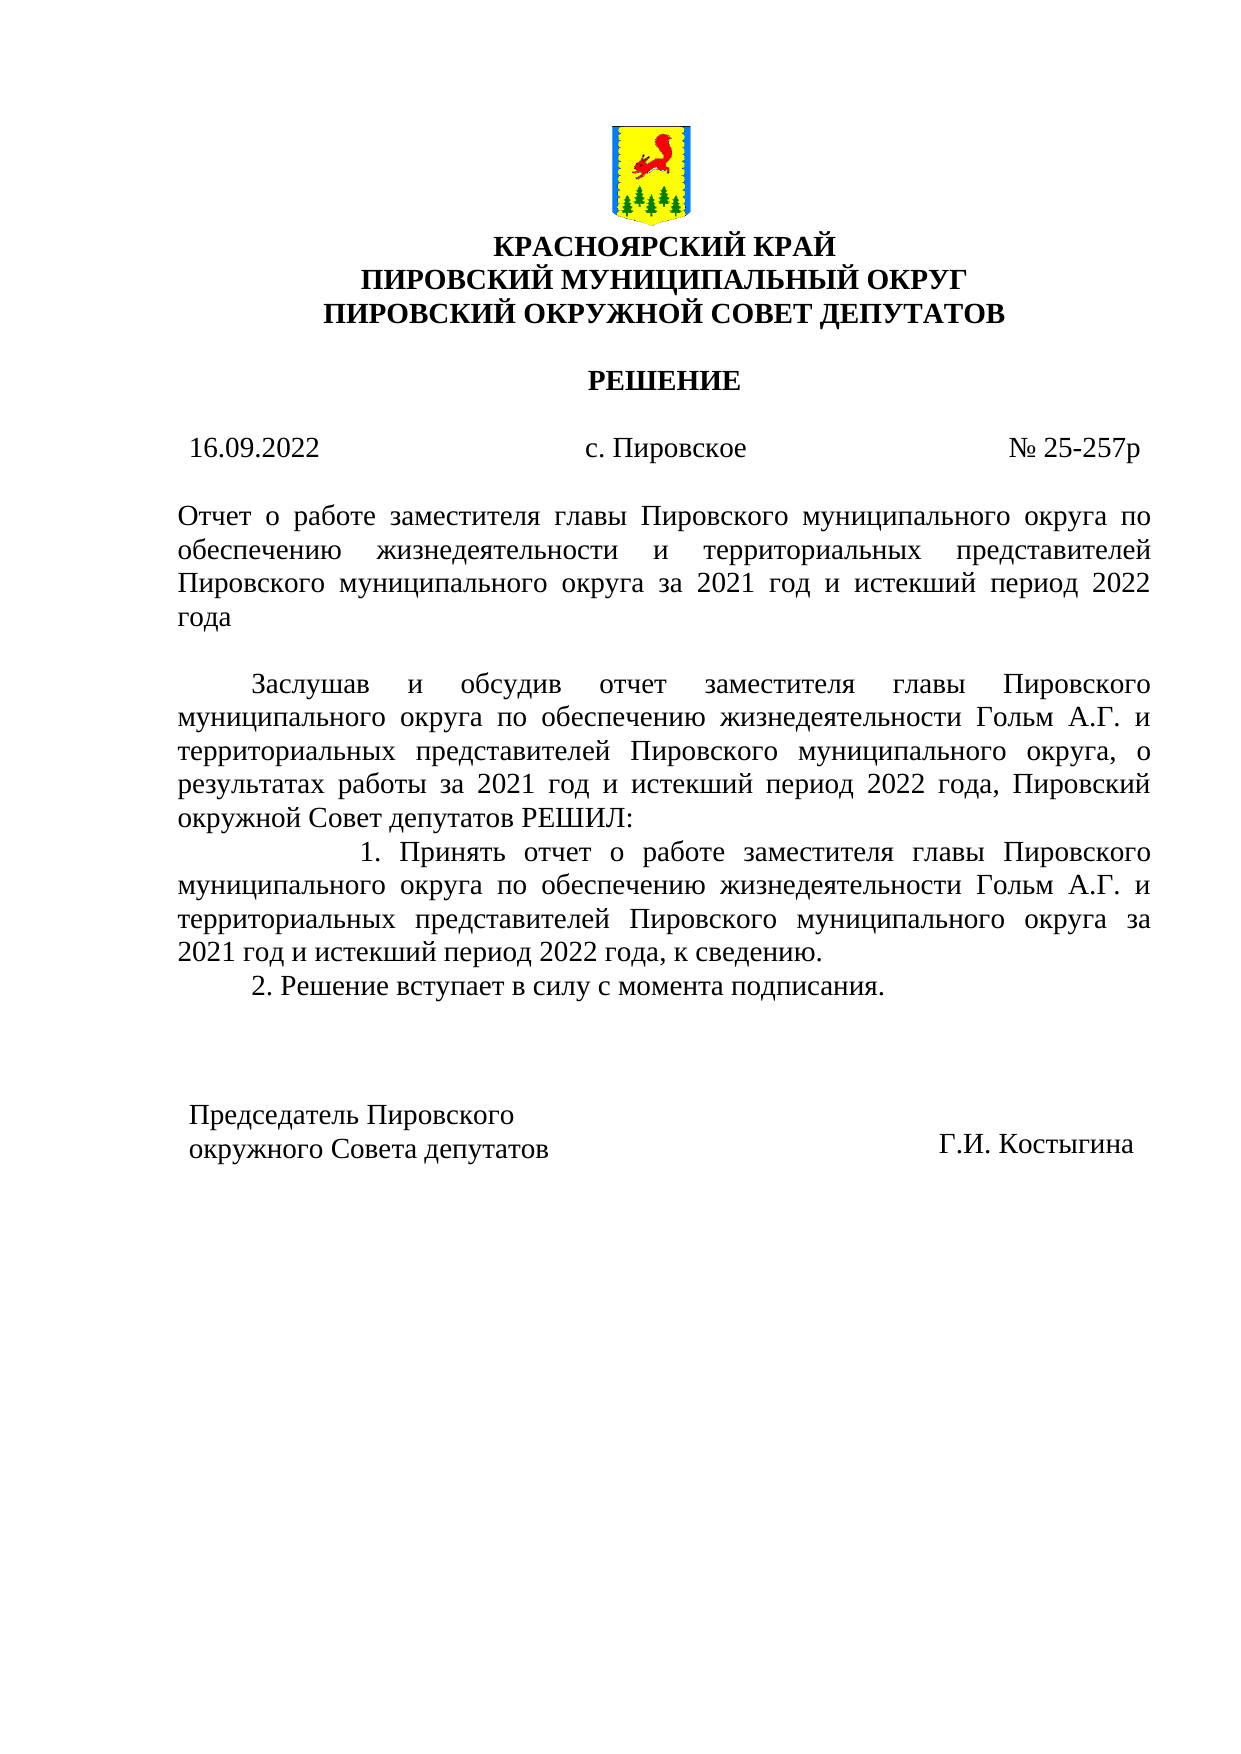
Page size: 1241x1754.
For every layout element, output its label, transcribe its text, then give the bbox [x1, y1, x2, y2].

table_header 16.09.2022 [177, 430, 503, 465]
text 1. Принять отчет о работе заместителя главы Пировского муниципального округа по обеспечению жизнедеятельности Гольм А.Г. и территориальных представителей Пировского муниципального округа за 2021 год и истекший период 2022 года, к сведению. [177, 834, 1152, 968]
picture [607, 118, 694, 229]
text Отчет о работе заместителя главы Пировского муниципального округа по обеспечению жизнедеятельности и территориальных представителей Пировского муниципального округа за 2021 год и истекший период 2022 года [177, 498, 1152, 632]
table_header № 25-257р [829, 430, 1152, 465]
text РЕШЕНИЕ [177, 363, 1152, 396]
text КРАСНОЯРСКИЙ КРАЙ [177, 229, 1152, 262]
table_header Г.И. Костыгина [665, 1097, 1152, 1164]
text ПИРОВСКИЙ МУНИЦИПАЛЬНЫЙ ОКРУГ [177, 262, 1152, 296]
table_header Председатель Пировского окружного Совета депутатов [177, 1097, 665, 1164]
text 2. Решение вступает в силу с момента подписания. [177, 968, 1152, 1001]
text Заслушав и обсудив отчет заместителя главы Пировского муниципального округа по обеспечению жизнедеятельности Гольм А.Г. и территориальных представителей Пировского муниципального округа, о результатах работы за 2021 год и истекший период 2022 года, Пировский окружной Совет депутатов РЕШИЛ: [177, 666, 1152, 834]
table_header с. Пировское [503, 430, 828, 465]
text ПИРОВСКИЙ ОКРУЖНОЙ СОВЕТ ДЕПУТАТОВ [177, 296, 1152, 329]
